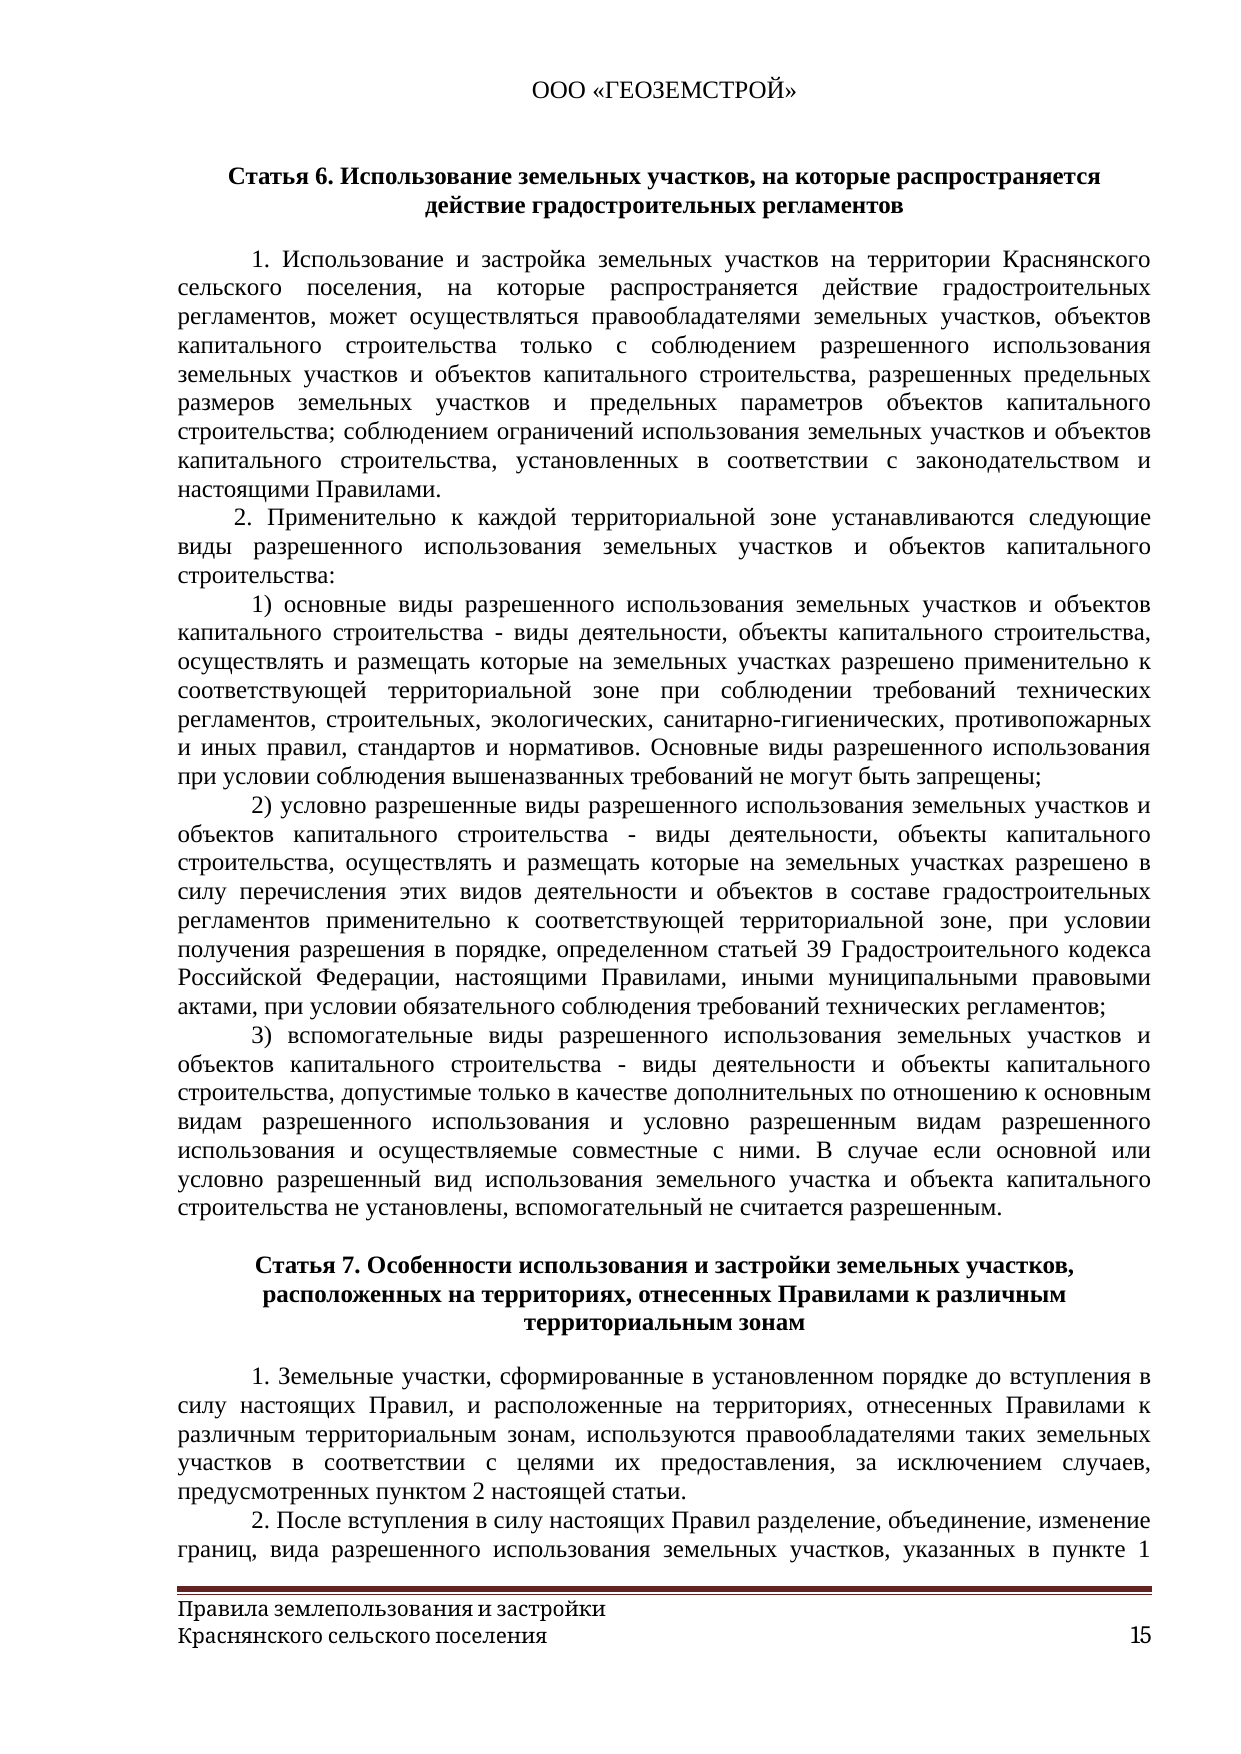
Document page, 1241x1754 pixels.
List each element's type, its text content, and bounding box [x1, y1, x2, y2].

text 1. Земельные участки, сформированные в установленном порядке до вступления в силу настоящих Правил, и расположенные на территориях, отнесенных Правилами к различным территориальным зонам, используются правообладателями таких земельных участков в соответствии с целями их предоставления, за исключением случаев, предусмотренных пунктом 2 настоящей статьи. [177, 1361, 1152, 1505]
text 1. Использование и застройка земельных участков на территории Краснянского сельского поселения, на которые распространяется действие градостроительных регламентов, может осуществляться правообладателями земельных участков, объектов капитального строительства только с соблюдением разрешенного использования земельных участков и объектов капитального строительства, разрешенных предельных размеров земельных участков и предельных параметров объектов капитального строительства; соблюдением ограничений использования земельных участков и объектов капитального строительства, установленных в соответствии с законодательством и настоящими Правилами. [177, 244, 1152, 502]
text 2) условно разрешенные виды разрешенного использования земельных участков и объектов капитального строительства - виды деятельности, объекты капитального строительства, осуществлять и размещать которые на земельных участках разрешено в силу перечисления этих видов деятельности и объектов в составе градостроительных регламентов применительно к соответствующей территориальной зоне, при условии получения разрешения в порядке, определенном статьей 39 Градостроительного кодекса Российской Федерации, настоящими Правилами, иными муниципальными правовыми актами, при условии обязательного соблюдения требований технических регламентов; [177, 790, 1152, 1020]
text 2. Применительно к каждой территориальной зоне устанавливаются следующие виды разрешенного использования земельных участков и объектов капитального строительства: [177, 502, 1152, 589]
text 3) вспомогательные виды разрешенного использования земельных участков и объектов капитального строительства - виды деятельности и объекты капитального строительства, допустимые только в качестве дополнительных по отношению к основным видам разрешенного использования и условно разрешенным видам разрешенного использования и осуществляемые совместные с ними. В случае если основной или условно разрешенный вид использования земельного участка и объекта капитального строительства не установлены, вспомогательный не считается разрешенным. [177, 1020, 1152, 1221]
subtitle Статья 6. Использование земельных участков, на которые распространяется действие градостроительных регламентов [177, 161, 1152, 219]
subtitle Статья 7. Особенности использования и застройки земельных участков, расположенных на территориях, отнесенных Правилами к различным территориальным зонам [177, 1250, 1152, 1336]
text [177, 1505, 1152, 1562]
text 1) основные виды разрешенного использования земельных участков и объектов капитального строительства - виды деятельности, объекты капитального строительства, осуществлять и размещать которые на земельных участках разрешено применительно к соответствующей территориальной зоне при соблюдении требований технических регламентов, строительных, экологических, санитарно-гигиенических, противопожарных и иных правил, стандартов и нормативов. Основные виды разрешенного использования при условии соблюдения вышеназванных требований не могут быть запрещены; [177, 589, 1152, 790]
